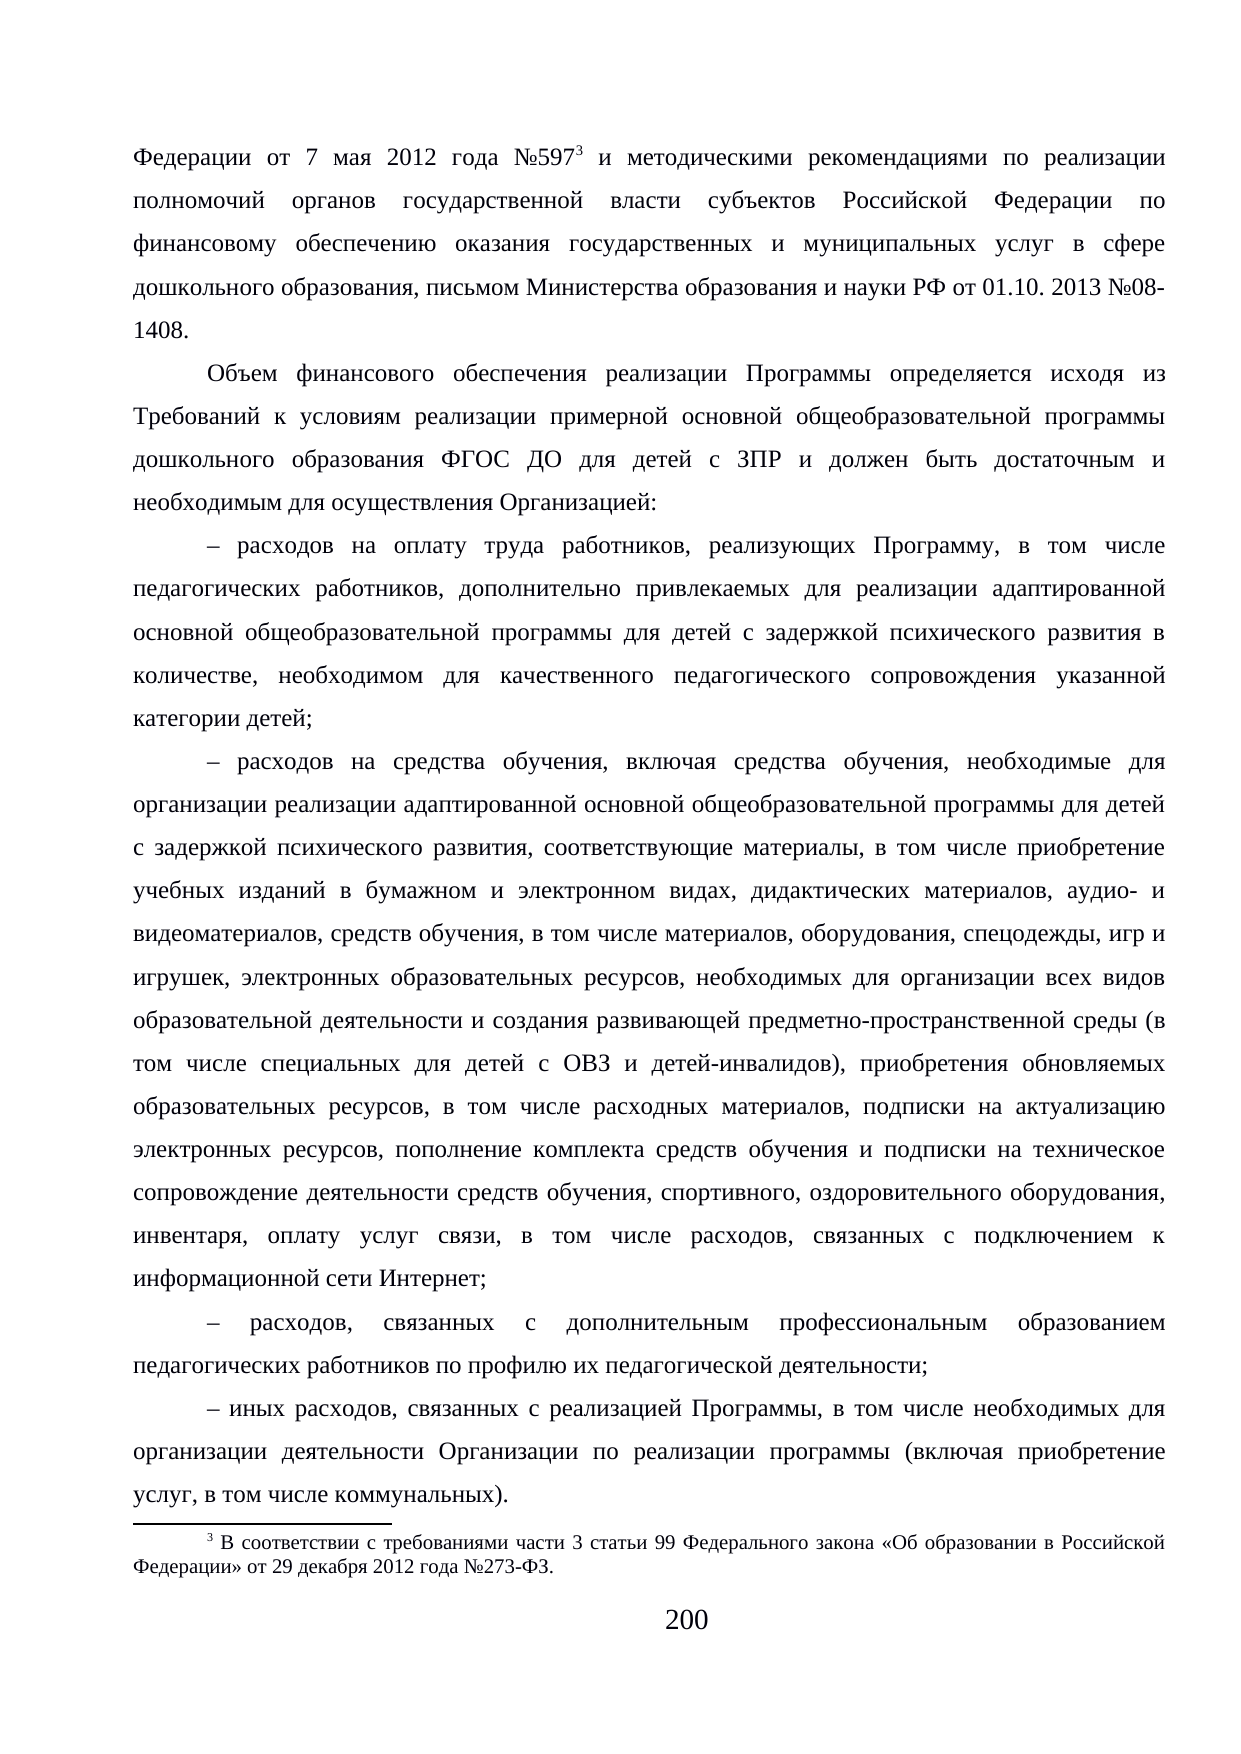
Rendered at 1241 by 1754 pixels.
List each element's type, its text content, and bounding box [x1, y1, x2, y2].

text – расходов, связанных с дополнительным профессиональным образованием педагогических работников по профилю их педагогической деятельности; [133, 1307, 1166, 1378]
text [133, 142, 1166, 343]
text – расходов на средства обучения, включая средства обучения, необходимые для организации реализации адаптированной основной общеобразовательной программы для детей с задержкой психического развития, соответствующие материалы, в том числе приобретение учебных изданий в бумажном и электронном видах, дидактических материалов, аудио- и видеоматериалов, средств обучения, в том числе материалов, оборудования, спецодежды, игр и игрушек, электронных образовательных ресурсов, необходимых для организации всех видов образовательной деятельности и создания развивающей предметно-пространственной среды (в том числе специальных для детей с ОВЗ и детей-инвалидов), приобретения обновляемых образовательных ресурсов, в том числе расходных материалов, подписки на актуализацию электронных ресурсов, пополнение комплекта средств обучения и подписки на техническое сопровождение деятельности средств обучения, спортивного, оздоровительного оборудования, инвентаря, оплату услуг связи, в том числе расходов, связанных с подключением к информационной сети Интернет; [133, 746, 1166, 1292]
text – расходов на оплату труда работников, реализующих Программу, в том числе педагогических работников, дополнительно привлекаемых для реализации адаптированной основной общеобразовательной программы для детей с задержкой психического развития в количестве, необходимом для качественного педагогического сопровождения указанной категории детей; [133, 530, 1166, 732]
text Объем финансового обеспечения реализации Программы определяется исходя из Требований к условиям реализации примерной основной общеобразовательной программы дошкольного образования ФГОС ДО для детей с ЗПР и должен быть достаточным и необходимым для осуществления Организацией: [133, 358, 1166, 516]
text – иных расходов, связанных с реализацией Программы, в том числе необходимых для организации деятельности Организации по реализации программы (включая приобретение услуг, в том числе коммунальных). [133, 1393, 1166, 1508]
